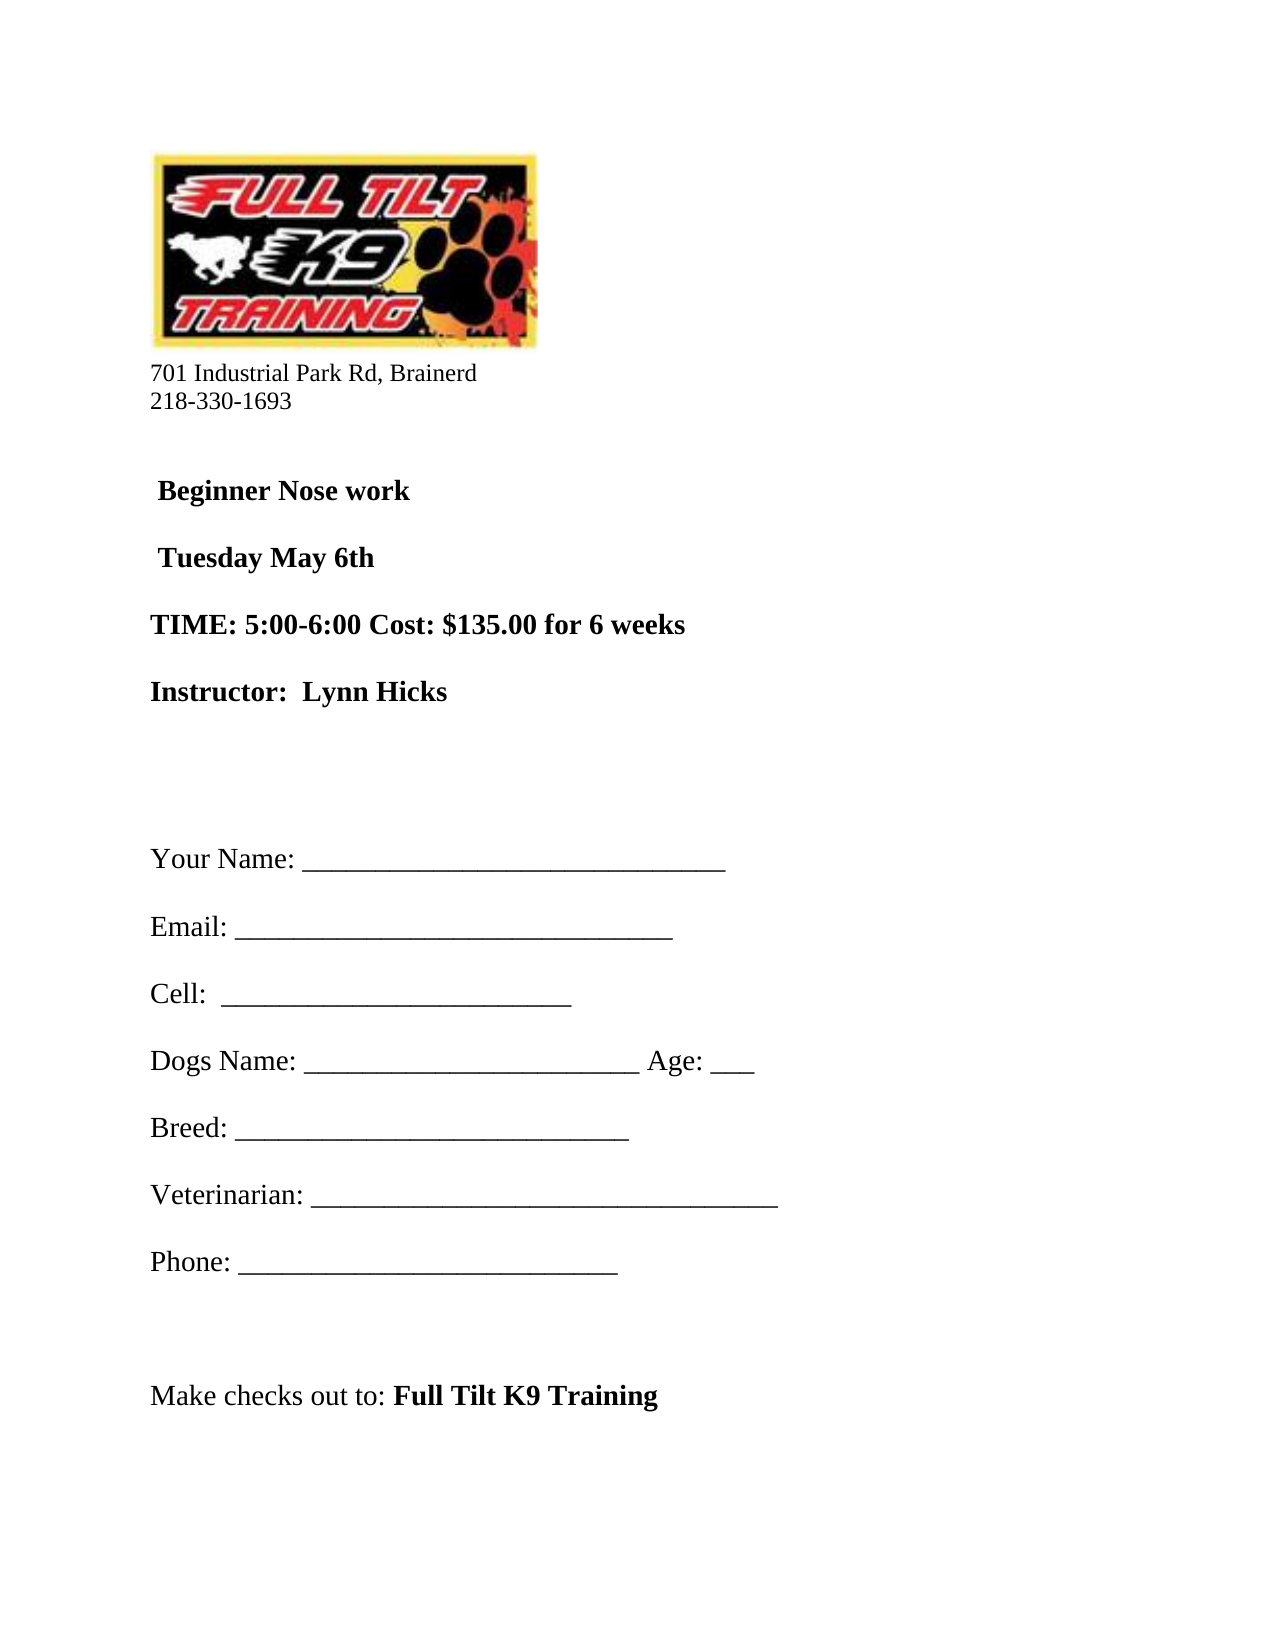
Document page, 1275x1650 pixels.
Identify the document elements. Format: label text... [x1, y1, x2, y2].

text 218-330-1693 [150, 386, 1125, 415]
text TIME: 5:00-6:00 Cost: $135.00 for 6 weeks [150, 607, 1125, 640]
text Email: ______________________________ [150, 909, 1125, 942]
text Phone: __________________________ [150, 1244, 1125, 1278]
text Make checks out to: Full Tilt K9 Training [150, 1378, 1125, 1412]
picture [150, 150, 538, 358]
text Beginner Nose work [150, 473, 1125, 506]
text Instructor: Lynn Hicks [150, 674, 1125, 707]
text Cell: ________________________ [150, 976, 1125, 1009]
text Dogs Name: _______________________ Age: ___ [150, 1043, 1125, 1076]
text Tuesday May 6th [150, 540, 1125, 573]
text 701 Industrial Park Rd, Brainerd [150, 358, 1125, 386]
text Breed: ___________________________ [150, 1110, 1125, 1143]
text Veterinarian: ________________________________ [150, 1177, 1125, 1211]
text Your Name: _____________________________ [150, 842, 1125, 875]
